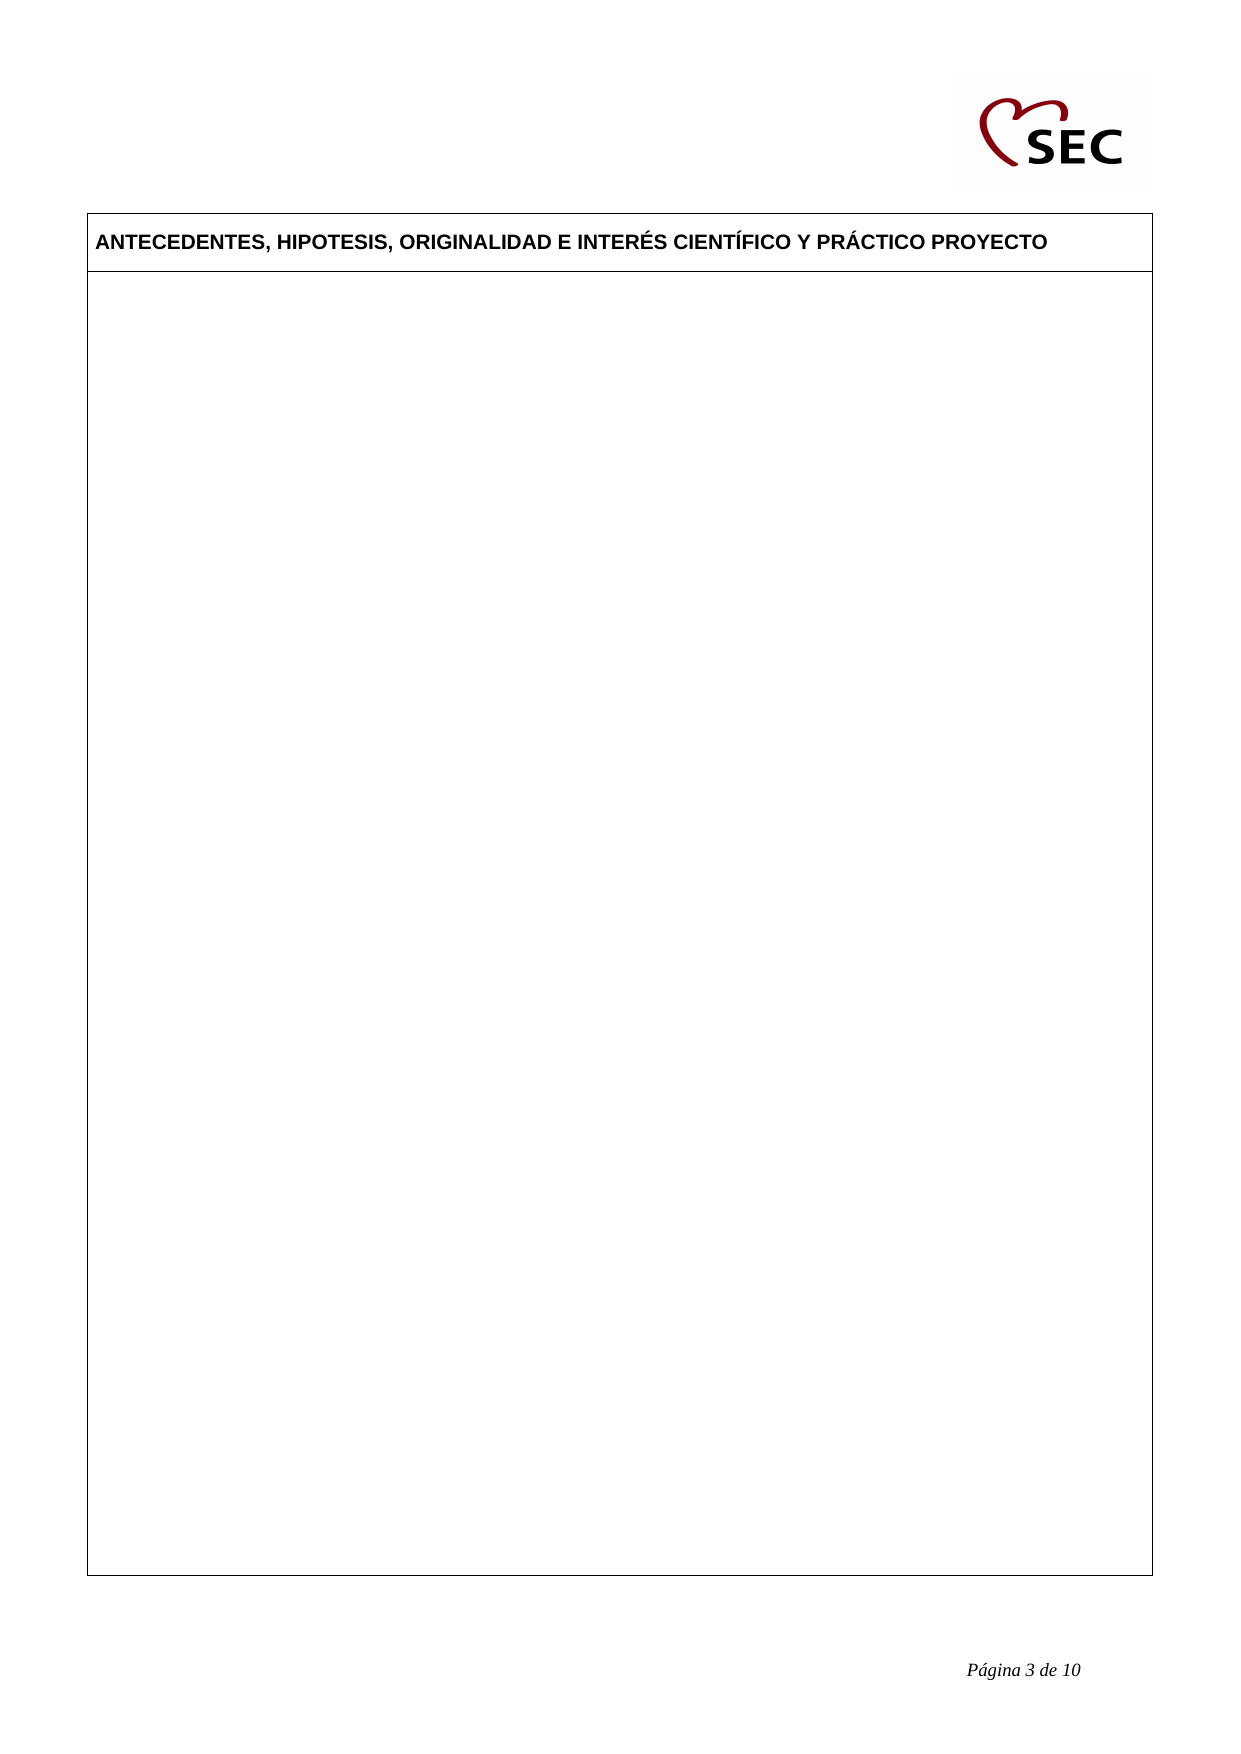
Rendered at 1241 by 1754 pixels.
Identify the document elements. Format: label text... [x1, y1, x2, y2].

table_header ANTECEDENTES, HIPOTESIS, ORIGINALIDAD E INTERÉS CIENTÍFICO Y PRÁCTICO PROYECTO [88, 214, 1152, 271]
picture [950, 73, 1152, 192]
table_cell [88, 272, 1152, 1575]
